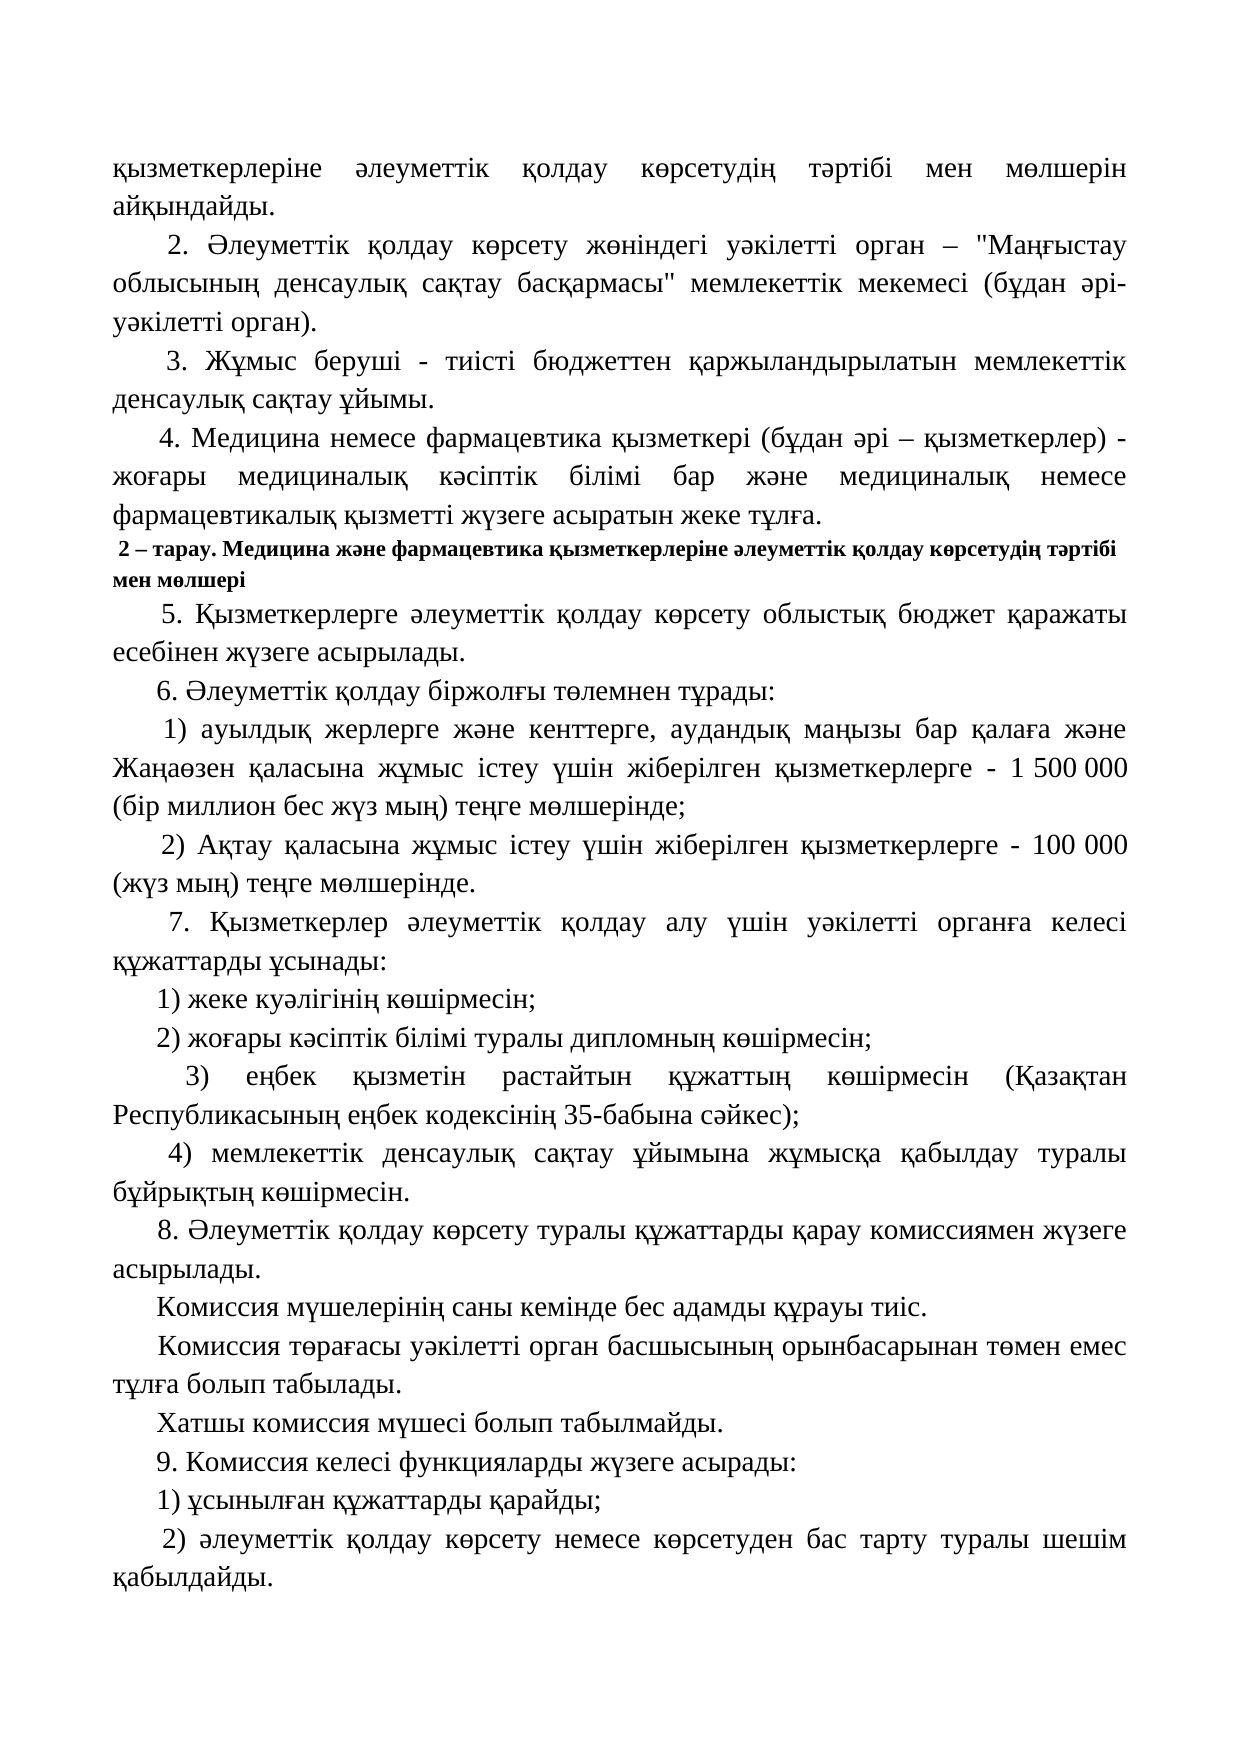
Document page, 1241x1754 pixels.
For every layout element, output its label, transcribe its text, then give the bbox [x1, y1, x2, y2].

text 1) ауылдық жерлерге және кенттерге, аудандық маңызы бар қалаға және Жаңаөзен қаласына жұмыс істеу үшін жіберілген қызметкерлерге - 1 500 000 (бір миллион бес жүз мың) теңге мөлшерінде; [112, 711, 1128, 822]
text 5. Қызметкерлерге әлеуметтік қолдау көрсету облыстық бюджет қаражаты есебінен жүзеге асырылады. [112, 596, 1128, 668]
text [112, 150, 1128, 222]
text 2. Әлеуметтік қолдау көрсету жөніндегі уәкілетті орган – "Маңғыстау облысының денсаулық сақтау басқармасы" мемлекеттік мекемесі (бұдан әрі-уәкілетті орган). [112, 227, 1128, 338]
text 3. Жұмыс беруші - тиісті бюджеттен қаржыландырылатын мемлекеттік денсаулық сақтау ұйымы. [112, 343, 1128, 415]
text 6. Әлеуметтік қолдау біржолғы төлемнен тұрады: [112, 673, 1128, 706]
text 2) әлеуметтік қолдау көрсету немесе көрсетуден бас тарту туралы шешім қабылдайды. [112, 1521, 1128, 1593]
text 8. Әлеуметтік қолдау көрсету туралы құжаттарды қарау комиссиямен жүзеге асырылады. [112, 1212, 1128, 1284]
text 7. Қызметкерлер әлеуметтік қолдау алу үшін уәкілетті органға келесі құжаттарды ұсынады: [112, 904, 1128, 976]
text 1) жеке куәлігінің көшірмесін; [112, 981, 1128, 1015]
text 1) ұсынылған құжаттарды қарайды; [112, 1482, 1128, 1516]
text 2) Ақтау қаласына жұмыс істеу үшін жіберілген қызметкерлерге - 100 000 (жүз мың) теңге мөлшерінде. [112, 827, 1128, 899]
text 2 – тарау. Медицина және фармацевтика қызметкерлеріне әлеуметтік қолдау көрсетудің тәртібі мен мөлшері [112, 535, 1128, 592]
text Хатшы комиссия мүшесі болып табылмайды. [112, 1405, 1128, 1439]
text Комиссия мүшелерінің саны кемінде бес адамды құрауы тиіс. [112, 1289, 1128, 1323]
text 4. Медицина немесе фармацевтика қызметкері (бұдан әрі – қызметкерлер) - жоғары медициналық кәсіптік білімі бар және медициналық немесе фармацевтикалық қызметті жүзеге асыратын жеке тұлға. [112, 420, 1128, 530]
text 2) жоғары кәсіптік білімі туралы дипломның көшірмесін; [112, 1020, 1128, 1053]
text 3) еңбек қызметін растайтын құжаттың көшірмесін (Қазақтан Республикасының еңбек кодексінің 35-бабына сәйкес); [112, 1058, 1128, 1130]
text 9. Комиссия келесі функцияларды жүзеге асырады: [112, 1444, 1128, 1477]
text Комиссия төрағасы уәкілетті орган басшысының орынбасарынан төмен емес тұлға болып табылады. [112, 1328, 1128, 1400]
text 4) мемлекеттік денсаулық сақтау ұйымына жұмысқа қабылдау туралы бұйрықтың көшірмесін. [112, 1135, 1128, 1207]
